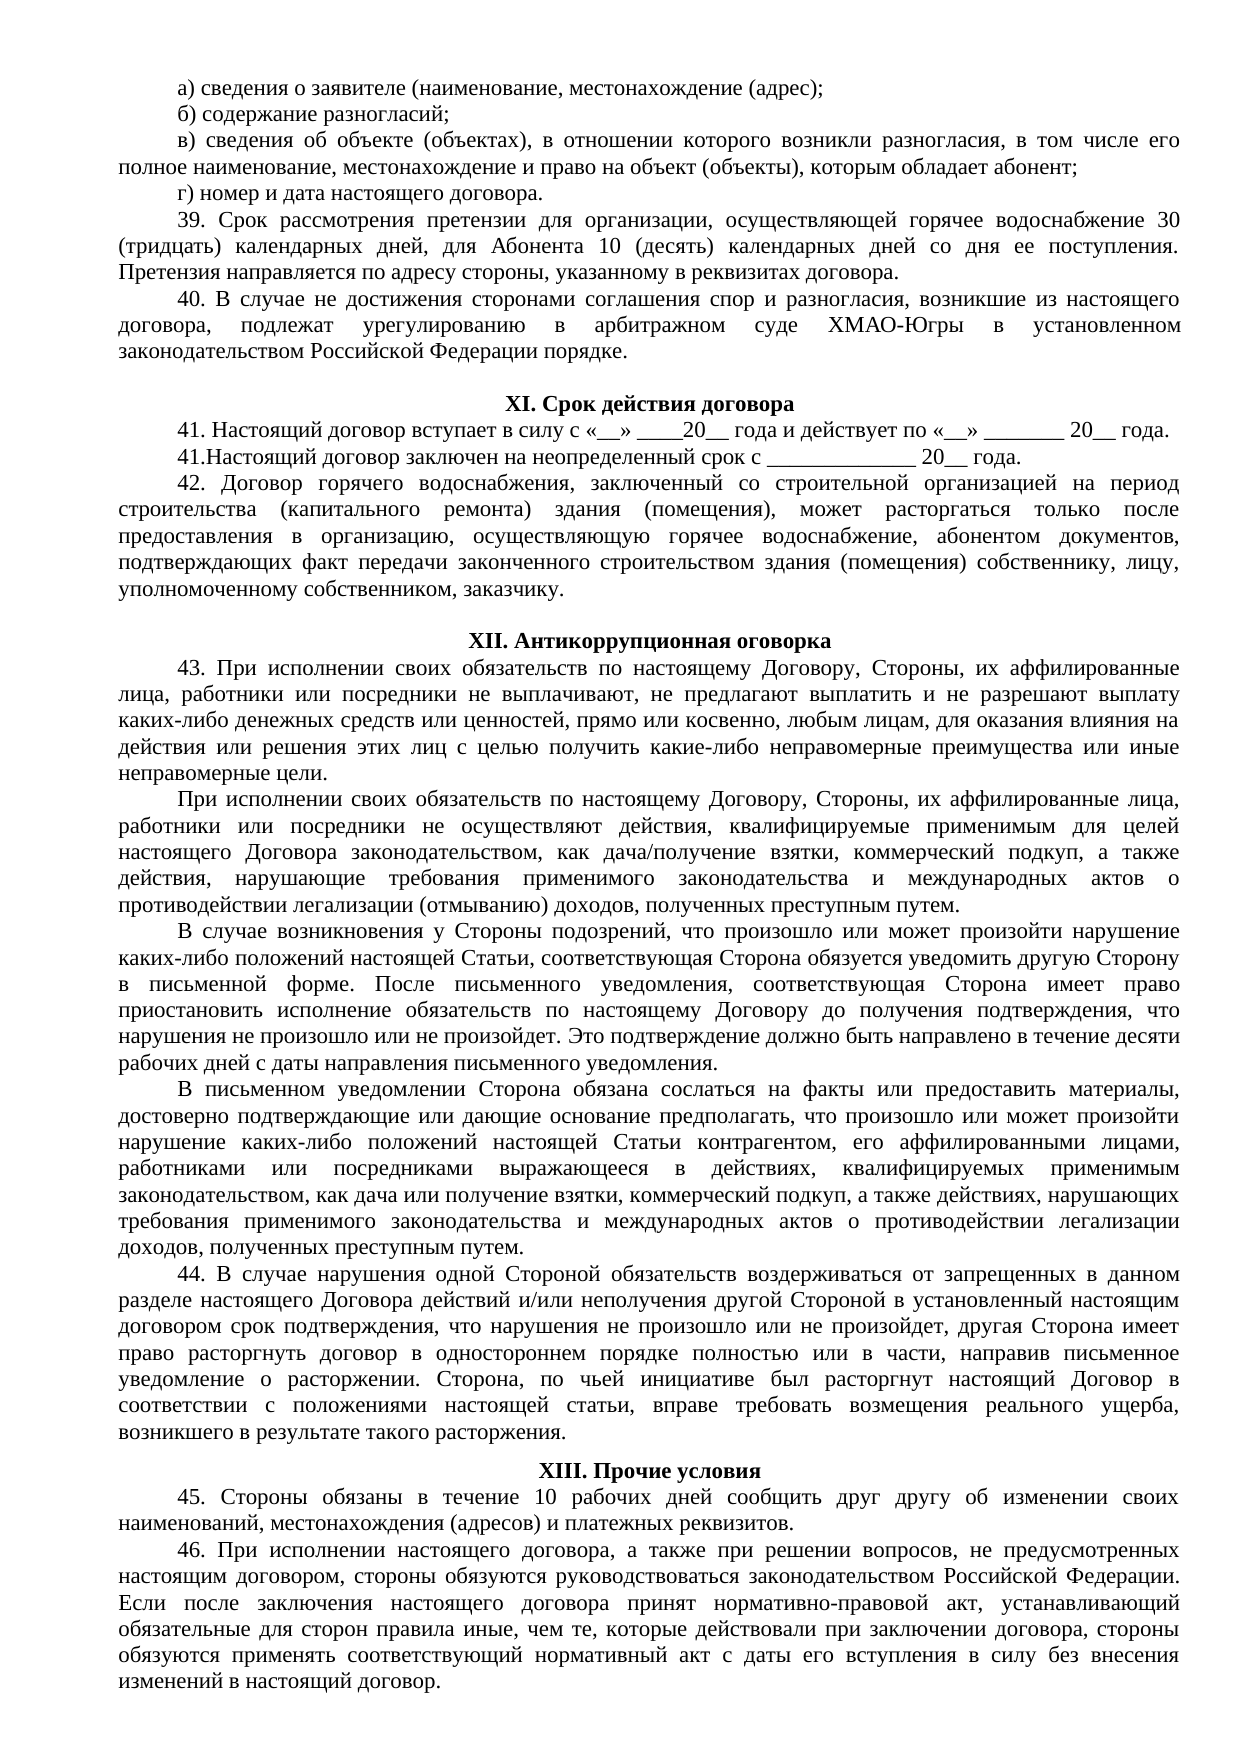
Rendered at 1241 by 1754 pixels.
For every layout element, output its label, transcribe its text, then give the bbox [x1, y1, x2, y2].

text в) сведения об объекте (объектах), в отношении которого возникли разногласия, в том числе его полное наименование, местонахождение и право на объект (объекты), которым обладает абонент; [118, 127, 1181, 179]
text В случае возникновения у Стороны подозрений, что произошло или может произойти нарушение каких-либо положений настоящей Статьи, соответствующая Сторона обязуется уведомить другую Сторону в письменной форме. После письменного уведомления, соответствующая Сторона имеет право приостановить исполнение обязательств по настоящему Договору до получения подтверждения, что нарушения не произошло или не произойдет. Это подтверждение должно быть направлено в течение десяти рабочих дней с даты направления письменного уведомления. [118, 917, 1181, 1075]
text 45. Стороны обязаны в течение 10 рабочих дней сообщить друг другу об изменении своих наименований, местонахождения (адресов) и платежных реквизитов. [118, 1483, 1181, 1536]
text 40. В случае не достижения сторонами соглашения спор и разногласия, возникшие из настоящего договора, подлежат урегулированию в арбитражном суде ХМАО-Югры в установленном законодательством Российской Федерации порядке. [118, 285, 1181, 364]
text 42. Договор горячего водоснабжения, заключенный со строительной организацией на период строительства (капитального ремонта) здания (помещения), может расторгаться только после предоставления в организацию, осуществляющую горячее водоснабжение, абонентом документов, подтверждающих факт передачи законченного строительством здания (помещения) собственнику, лицу, уполномоченному собственником, заказчику. [118, 469, 1181, 601]
text 41. Настоящий договор вступает в силу с «__» ____20__ года и действует по «__» _______ 20__ года. [118, 416, 1181, 443]
text б) содержание разногласий; [118, 100, 1181, 127]
text XIII. Прочие условия [118, 1457, 1181, 1483]
text а) сведения о заявителе (наименование, местонахождение (адрес); [118, 74, 1181, 100]
text XI. Срок действия договора [118, 390, 1181, 416]
text 39. Срок рассмотрения претензии для организации, осуществляющей горячее водоснабжение 30 (тридцать) календарных дней, для Абонента 10 (десять) календарных дней со дня ее поступления. Претензия направляется по адресу стороны, указанному в реквизитах договора. [118, 206, 1181, 285]
text При исполнении своих обязательств по настоящему Договору, Стороны, их аффилированные лица, работники или посредники не осуществляют действия, квалифицируемые применимым для целей настоящего Договора законодательством, как дача/получение взятки, коммерческий подкуп, а также действия, нарушающие требования применимого законодательства и международных актов о противодействии легализации (отмыванию) доходов, полученных преступным путем. [118, 785, 1181, 917]
text В письменном уведомлении Сторона обязана сослаться на факты или предоставить материалы, достоверно подтверждающие или дающие основание предполагать, что произошло или может произойти нарушение каких-либо положений настоящей Статьи контрагентом, его аффилированными лицами, работниками или посредниками выражающееся в действиях, квалифицируемых применимым законодательством, как дача или получение взятки, коммерческий подкуп, а также действиях, нарушающих требования применимого законодательства и международных актов о противодействии легализации доходов, полученных преступным путем. [118, 1075, 1181, 1260]
text г) номер и дата настоящего договора. [118, 179, 1181, 206]
text 43. При исполнении своих обязательств по настоящему Договору, Стороны, их аффилированные лица, работники или посредники не выплачивают, не предлагают выплатить и не разрешают выплату каких-либо денежных средств или ценностей, прямо или косвенно, любым лицам, для оказания влияния на действия или решения этих лиц с целью получить какие-либо неправомерные преимущества или иные неправомерные цели. [118, 654, 1181, 785]
text 44. В случае нарушения одной Стороной обязательств воздерживаться от запрещенных в данном разделе настоящего Договора действий и/или неполучения другой Стороной в установленный настоящим договором срок подтверждения, что нарушения не произошло или не произойдет, другая Сторона имеет право расторгнуть договор в одностороннем порядке полностью или в части, направив письменное уведомление о расторжении. Сторона, по чьей инициативе был расторгнут настоящий Договор в соответствии с положениями настоящей статьи, вправе требовать возмещения реального ущерба, возникшего в результате такого расторжения. [118, 1260, 1181, 1444]
text 41.Настоящий договор заключен на неопределенный срок с _____________ 20__ года. [118, 443, 1181, 469]
text 46. При исполнении настоящего договора, а также при решении вопросов, не предусмотренных настоящим договором, стороны обязуются руководствоваться законодательством Российской Федерации. Если после заключения настоящего договора принят нормативно-правовой акт, устанавливающий обязательные для сторон правила иные, чем те, которые действовали при заключении договора, стороны обязуются применять соответствующий нормативный акт с даты его вступления в силу без внесения изменений в настоящий договор. [118, 1536, 1181, 1694]
text XII. Антикоррупционная оговорка [118, 627, 1181, 654]
